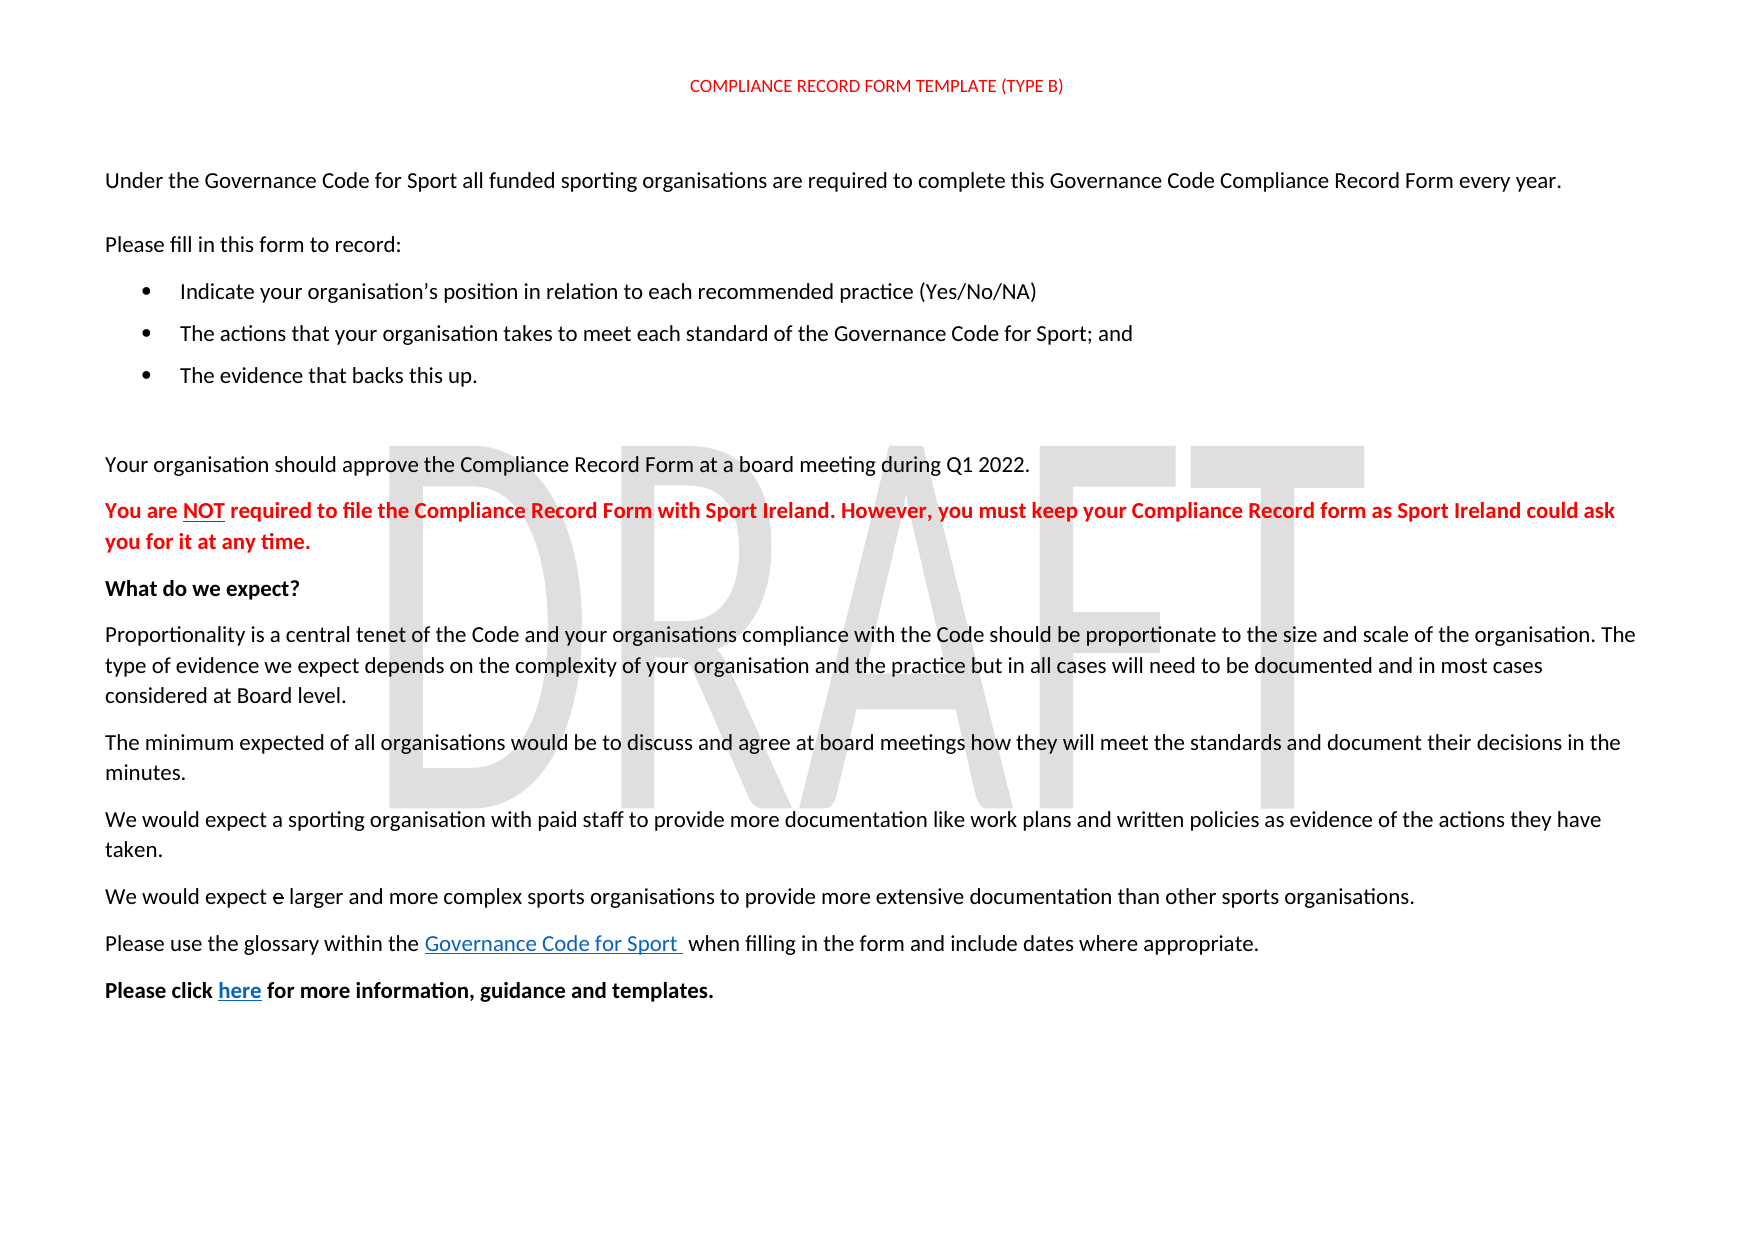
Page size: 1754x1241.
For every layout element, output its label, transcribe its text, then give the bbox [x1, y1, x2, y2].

text Please click here for more information, guidance and templates. [105, 976, 1649, 1004]
list Indicate your organisation’s position in relation to each recommended practice (Yes/No/NA) [142, 277, 1649, 305]
text Please use the glossary within the Governance Code for Sport when filling in the form and include dates where appropriate. [105, 929, 1649, 957]
text Under the Governance Code for Sport all funded sporting organisations are required to complete this Governance Code Compliance Record Form every year. [105, 166, 1649, 194]
text You are NOT required to file the Compliance Record Form with Sport Ireland. However, you must keep your Compliance Record form as Sport Ireland could ask you for it at any time. [105, 497, 1649, 555]
text The minimum expected of all organisations would be to discuss and agree at board meetings how they will meet the standards and document their decisions in the minutes. [105, 728, 1649, 786]
list The actions that your organisation takes to meet each standard of the Governance Code for Sport; and [142, 319, 1649, 347]
text We would expect e larger and more complex sports organisations to provide more extensive documentation than other sports organisations. [105, 882, 1649, 910]
text Proportionality is a central tenet of the Code and your organisations compliance with the Code should be proportionate to the size and scale of the organisation. The type of evidence we expect depends on the complexity of your organisation and the practice but in all cases will need to be documented and in most cases considered at Board level. [105, 621, 1649, 709]
text What do we expect? [105, 574, 1649, 602]
list The evidence that backs this up. [142, 361, 1649, 389]
text We would expect a sporting organisation with paid staff to provide more documentation like work plans and written policies as evidence of the actions they have taken. [105, 805, 1649, 863]
text Please fill in this form to record: [105, 230, 1649, 258]
text Your organisation should approve the Compliance Record Form at a board meeting during Q1 2022. [105, 450, 1649, 478]
